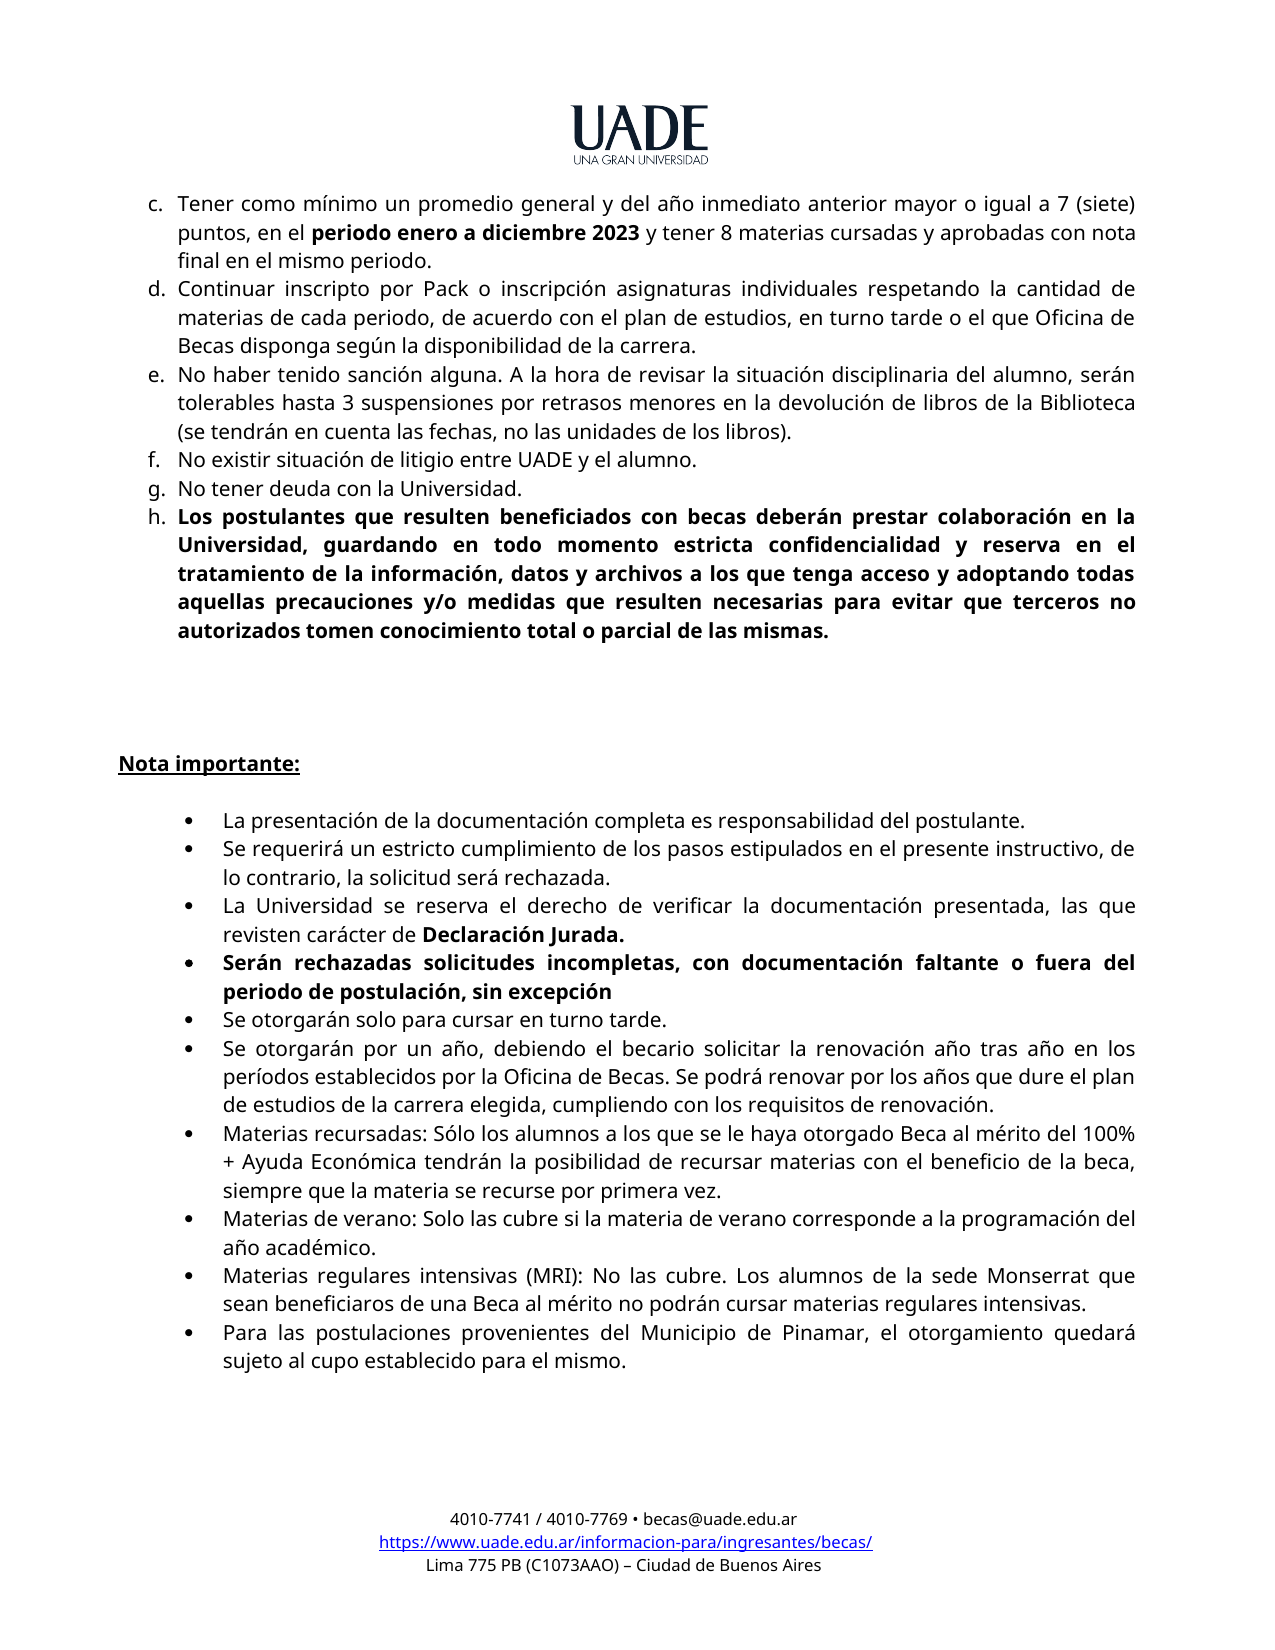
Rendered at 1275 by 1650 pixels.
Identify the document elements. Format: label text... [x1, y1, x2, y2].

list Se requerirá un estricto cumplimiento de los pasos estipulados en el presente instructivo, de lo contrario, la solicitud será rechazada. [185, 834, 1137, 891]
list Se otorgarán por un año, debiendo el becario solicitar la renovación año tras año en los períodos establecidos por la Oficina de Becas. Se podrá renovar por los años que dure el plan de estudios de la carrera elegida, cumpliendo con los requisitos de renovación. [185, 1034, 1137, 1119]
list No haber tenido sanción alguna. A la hora de revisar la situación disciplinaria del alumno, serán tolerables hasta 3 suspensiones por retrasos menores en la devolución de libros de la Biblioteca (se tendrán en cuenta las fechas, no las unidades de los libros). [148, 360, 1137, 445]
list Para las postulaciones provenientes del Municipio de Pinamar, el otorgamiento quedará sujeto al cupo establecido para el mismo. [185, 1318, 1137, 1375]
list Materias recursadas: Sólo los alumnos a los que se le haya otorgado Beca al mérito del 100% + Ayuda Económica tendrán la posibilidad de recursar materias con el beneficio de la beca, siempre que la materia se recurse por primera vez. [185, 1119, 1137, 1204]
list Serán rechazadas solicitudes incompletas, con documentación faltante o fuera del periodo de postulación, sin excepción [185, 948, 1137, 1005]
list No existir situación de litigio entre UADE y el alumno. [148, 445, 1137, 474]
list Los postulantes que resulten beneficiados con becas deberán prestar colaboración en la Universidad, guardando en todo momento estricta confidencialidad y reserva en el tratamiento de la información, datos y archivos a los que tenga acceso y adoptando todas aquellas precauciones y/o medidas que resulten necesarias para evitar que terceros no autorizados tomen conocimiento total o parcial de las mismas. [148, 502, 1137, 644]
list La Universidad se reserva el derecho de verificar la documentación presentada, las que revisten carácter de Declaración Jurada. [185, 891, 1137, 948]
list No tener deuda con la Universidad. [148, 474, 1137, 502]
list Se otorgarán solo para cursar en turno tarde. [185, 1005, 1137, 1034]
list Materias regulares intensivas (MRI): No las cubre. Los alumnos de la sede Monserrat que sean beneficiaros de una Beca al mérito no podrán cursar materias regulares intensivas. [185, 1261, 1137, 1318]
list La presentación de la documentación completa es responsabilidad del postulante. [185, 806, 1137, 834]
list Tener como mínimo un promedio general y del año inmediato anterior mayor o igual a 7 (siete) puntos, en el periodo enero a diciembre 2023 y tener 8 materias cursadas y aprobadas con nota final en el mismo periodo. [148, 189, 1137, 274]
list Continuar inscripto por Pack o inscripción asignaturas individuales respetando la cantidad de materias de cada periodo, de acuerdo con el plan de estudios, en turno tarde o el que Oficina de Becas disponga según la disponibilidad de la carrera. [148, 274, 1137, 360]
picture [553, 73, 731, 190]
list Materias de verano: Solo las cubre si la materia de verano corresponde a la programación del año académico. [185, 1204, 1137, 1261]
text Nota importante: [118, 749, 1137, 778]
